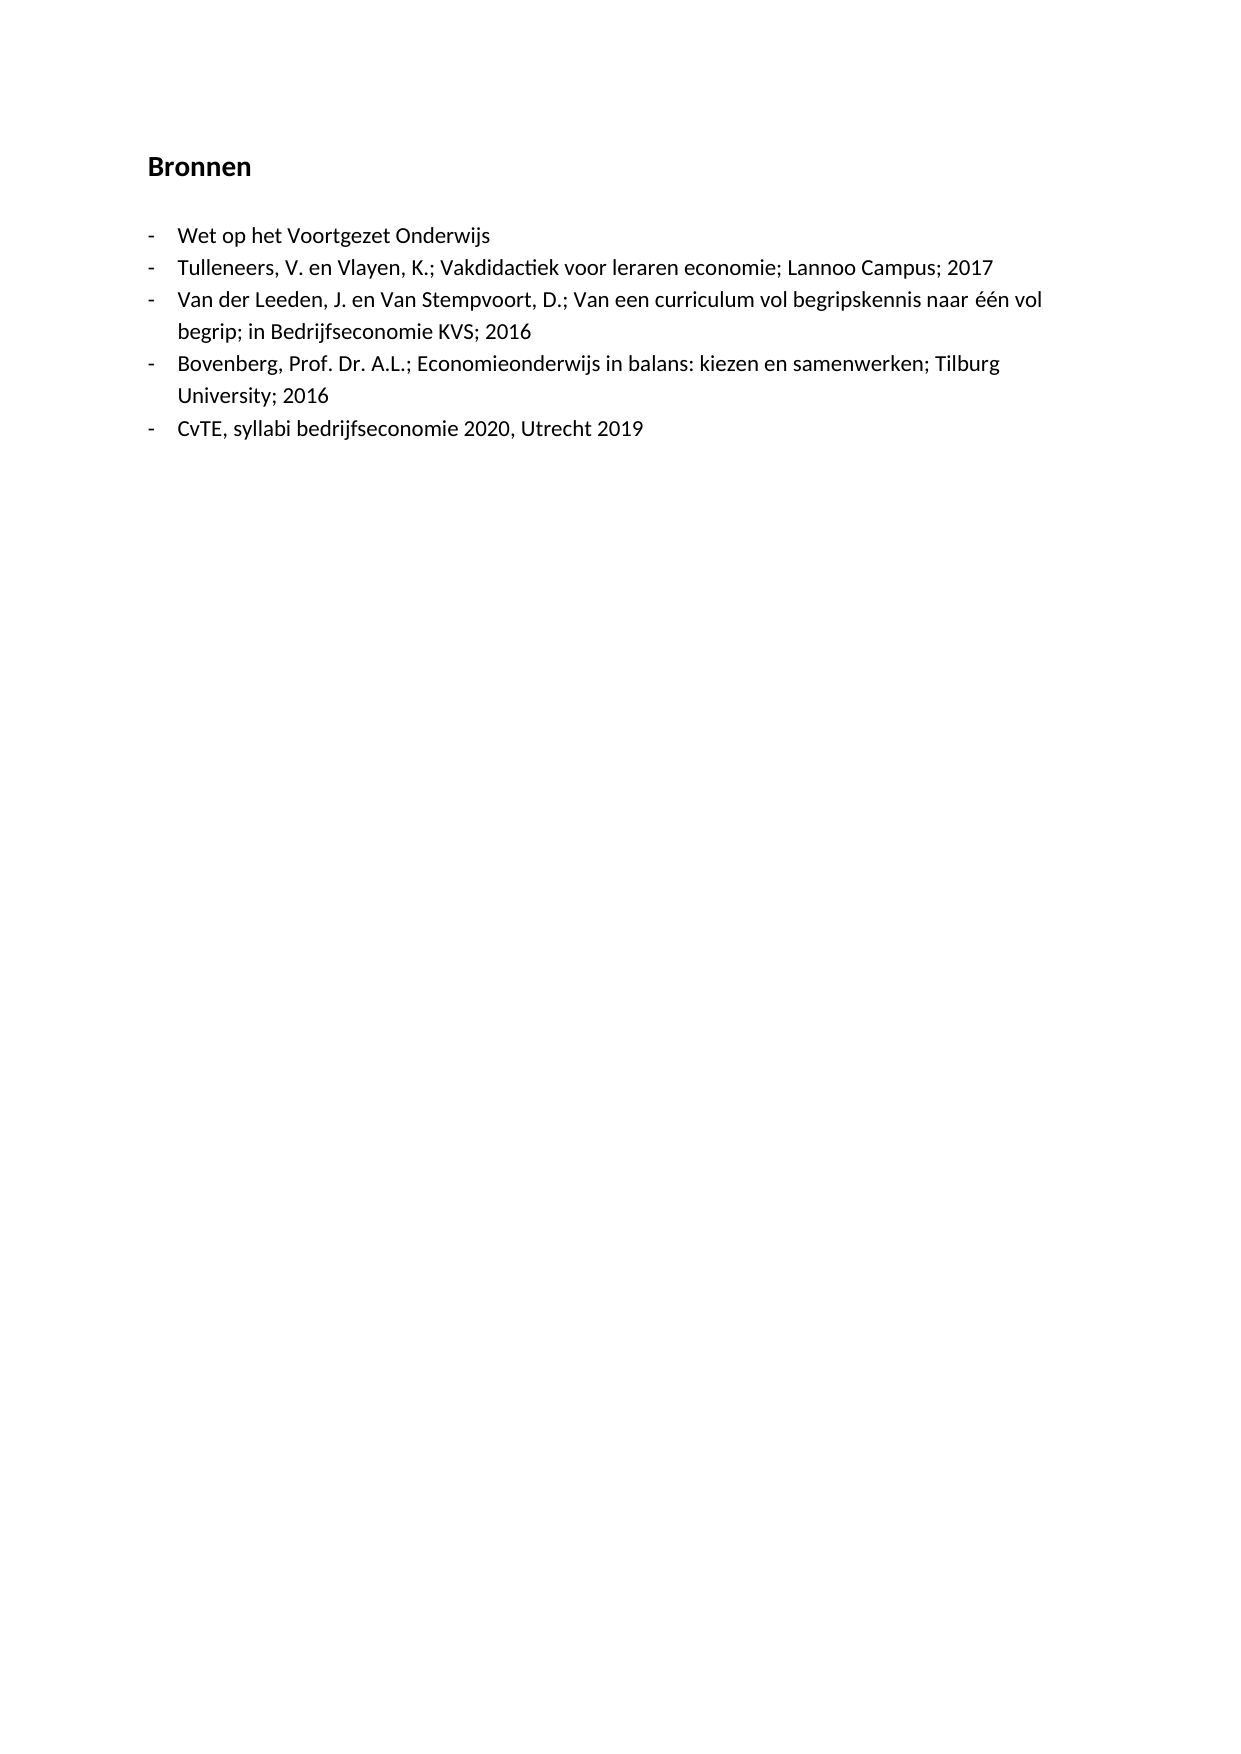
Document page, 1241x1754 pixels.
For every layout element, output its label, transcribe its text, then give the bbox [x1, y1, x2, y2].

list Van der Leeden, J. en Van Stempvoort, D.; Van een curriculum vol begripskennis naar één vol begrip; in Bedrijfseconomie KVS; 2016 [148, 285, 1093, 345]
list Tulleneers, V. en Vlayen, K.; Vakdidactiek voor leraren economie; Lannoo Campus; 2017 [148, 253, 1093, 281]
list CvTE, syllabi bedrijfseconomie 2020, Utrecht 2019 [148, 414, 1093, 442]
list Wet op het Voortgezet Onderwijs [148, 221, 1093, 249]
text Bronnen [148, 148, 1093, 183]
list Bovenberg, Prof. Dr. A.L.; Economieonderwijs in balans: kiezen en samenwerken; Tilburg University; 2016 [148, 349, 1093, 410]
